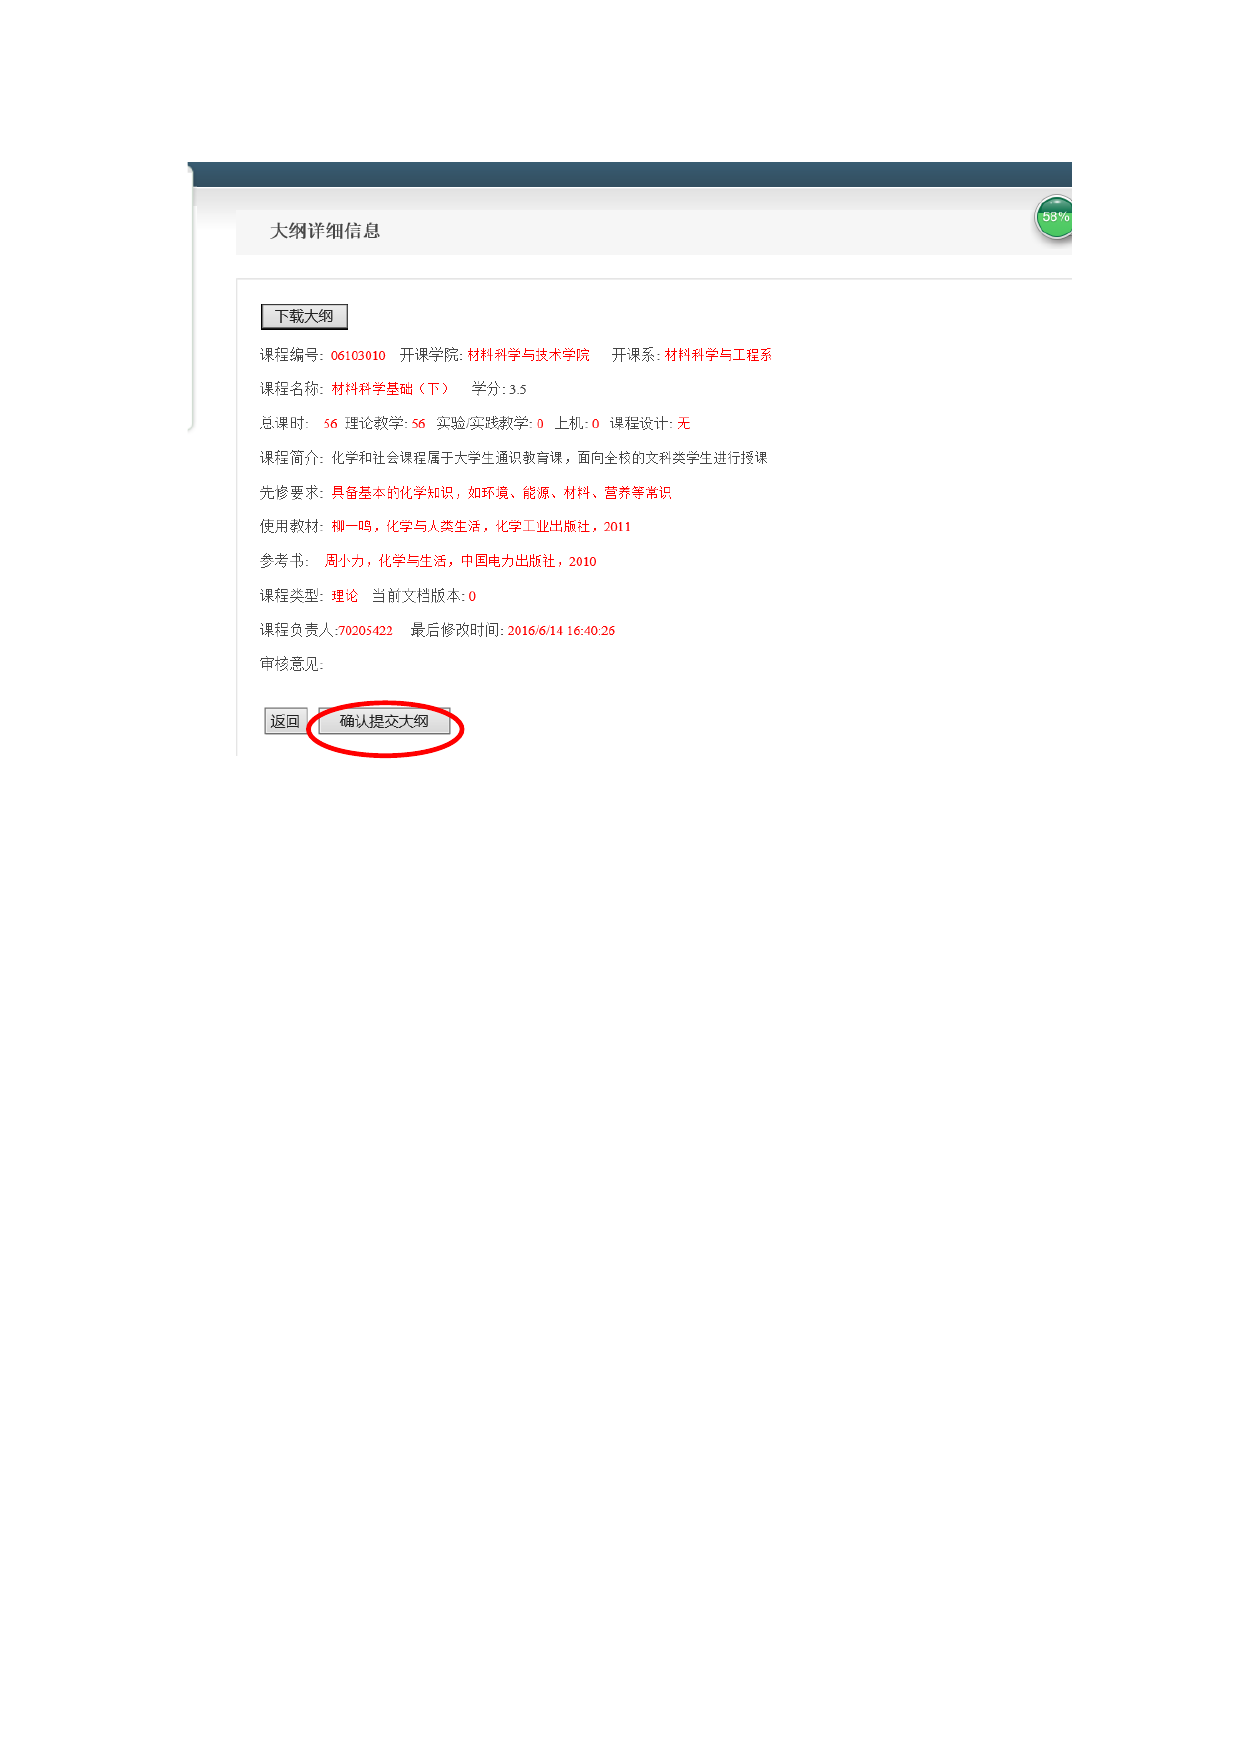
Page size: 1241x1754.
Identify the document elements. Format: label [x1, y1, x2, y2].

picture [187, 162, 1072, 756]
picture [311, 706, 459, 753]
